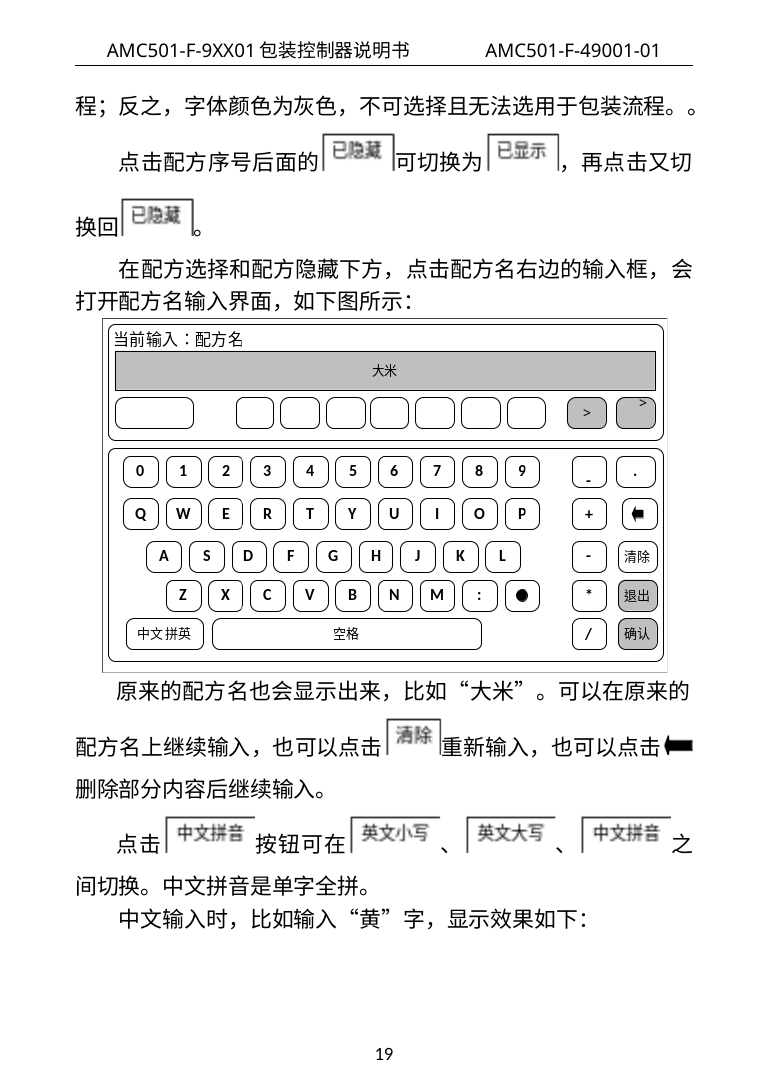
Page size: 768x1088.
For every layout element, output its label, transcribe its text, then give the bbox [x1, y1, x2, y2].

text 原来的配方名也会显示出来，比如“大米”。可以在原来的配方名上继续输入，也可以点击重新输入，也可以点击删除部分内容后继续输入。 [75, 674, 693, 804]
text 点击按钮可在、、之间切换。中文拼音是单字全拼。 [75, 804, 693, 901]
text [75, 89, 693, 121]
text 点击配方序号后面的可切换为，再点击又切换回。 [75, 121, 693, 251]
text 中文输入时，比如输入“黄”字，显示效果如下： [75, 901, 693, 934]
text 在配方选择和配方隐藏下方，点击配方名右边的输入框，会打开配方名输入界面，如下图所示： [75, 251, 693, 316]
